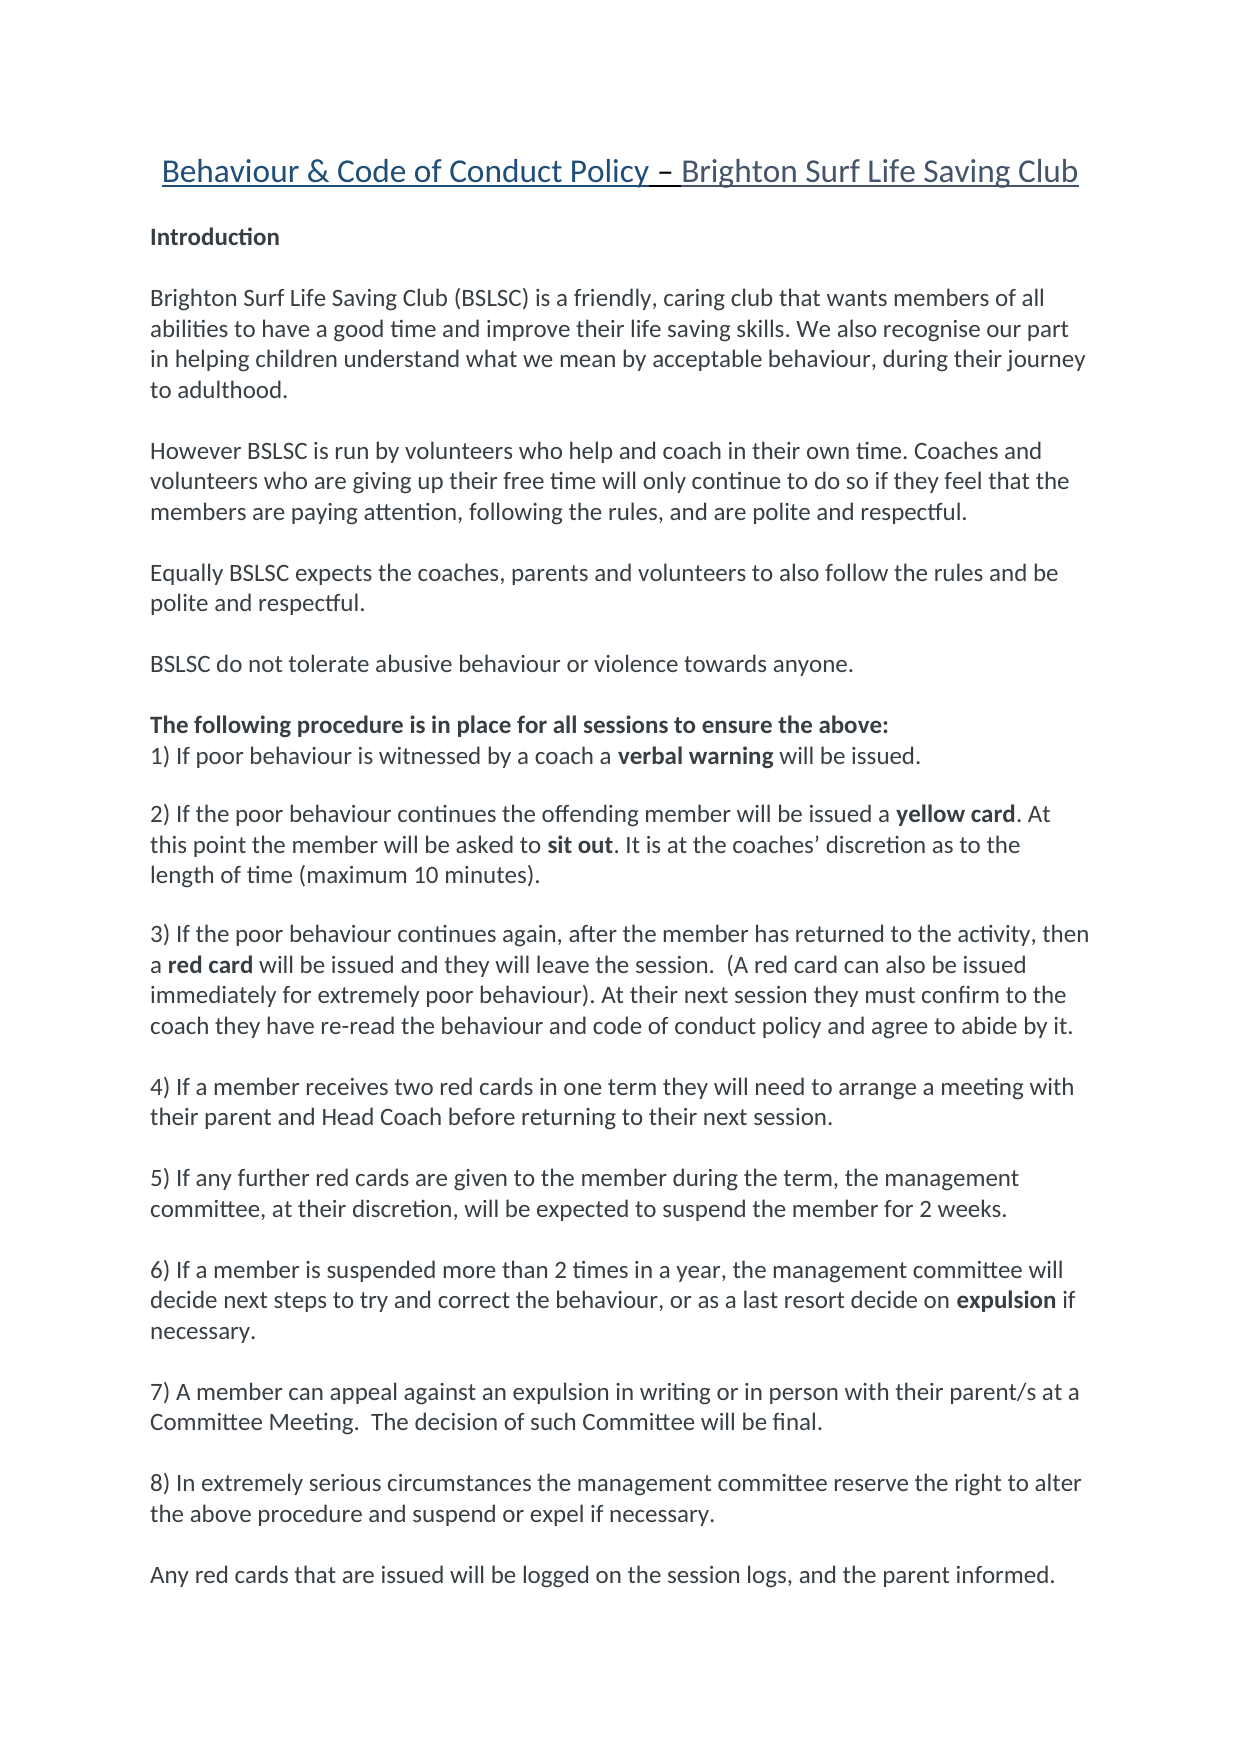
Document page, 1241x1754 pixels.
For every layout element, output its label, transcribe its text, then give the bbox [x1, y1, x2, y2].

text 8) In extremely serious circumstances the management committee reserve the right to alter the above procedure and suspend or expel if necessary. [150, 1468, 1090, 1529]
text Equally BSLSC expects the coaches, parents and volunteers to also follow the rules and be polite and respectful. [150, 557, 1090, 618]
text 6) If a member is suspended more than 2 times in a year, the management committee will decide next steps to try and correct the behaviour, or as a last resort decide on expulsion if necessary. [150, 1254, 1090, 1346]
text 2) If the poor behaviour continues the offending member will be issued a yellow card. At this point the member will be asked to sit out. It is at the coaches’ discretion as to the length of time (maximum 10 minutes). [150, 799, 1090, 918]
text BSLSC do not tolerate abusive behaviour or violence towards anyone. [150, 648, 1090, 679]
text 7) A member can appeal against an expulsion in writing or in person with their parent/s at a Committee Meeting. The decision of such Committee will be final. [150, 1376, 1090, 1437]
text The following procedure is in place for all sessions to ensure the above: [150, 709, 1090, 740]
text Any red cards that are issued will be logged on the session logs, and the parent informed. [150, 1559, 1090, 1590]
text 4) If a member receives two red cards in one term they will need to arrange a meeting with their parent and Head Coach before returning to their next session. [150, 1071, 1090, 1132]
text Brighton Surf Life Saving Club (BSLSC) is a friendly, caring club that wants members of all abilities to have a good time and improve their life saving skills. We also recognise our part in helping children understand what we mean by acceptable behaviour, during their journey to adulthood. [150, 282, 1090, 404]
text Behaviour & Code of Conduct Policy – Brighton Surf Life Saving Club [150, 150, 1090, 191]
text 3) If the poor behaviour continues again, after the member has returned to the activity, then a red card will be issued and they will leave the session. (A red card can also be issued immediately for extremely poor behaviour). At their next session they must confirm to the coach they have re-read the behaviour and code of conduct policy and agree to abide by it. [150, 918, 1090, 1040]
text 5) If any further red cards are given to the member during the term, the management committee, at their discretion, will be expected to suspend the member for 2 weeks. [150, 1162, 1090, 1223]
text However BSLSC is run by volunteers who help and coach in their own time. Coaches and volunteers who are giving up their free time will only continue to do so if they feel that the members are paying attention, following the rules, and are polite and respectful. [150, 435, 1090, 526]
text 1) If poor behaviour is witnessed by a coach a verbal warning will be issued. [150, 740, 1090, 799]
text Introduction [150, 221, 1090, 252]
